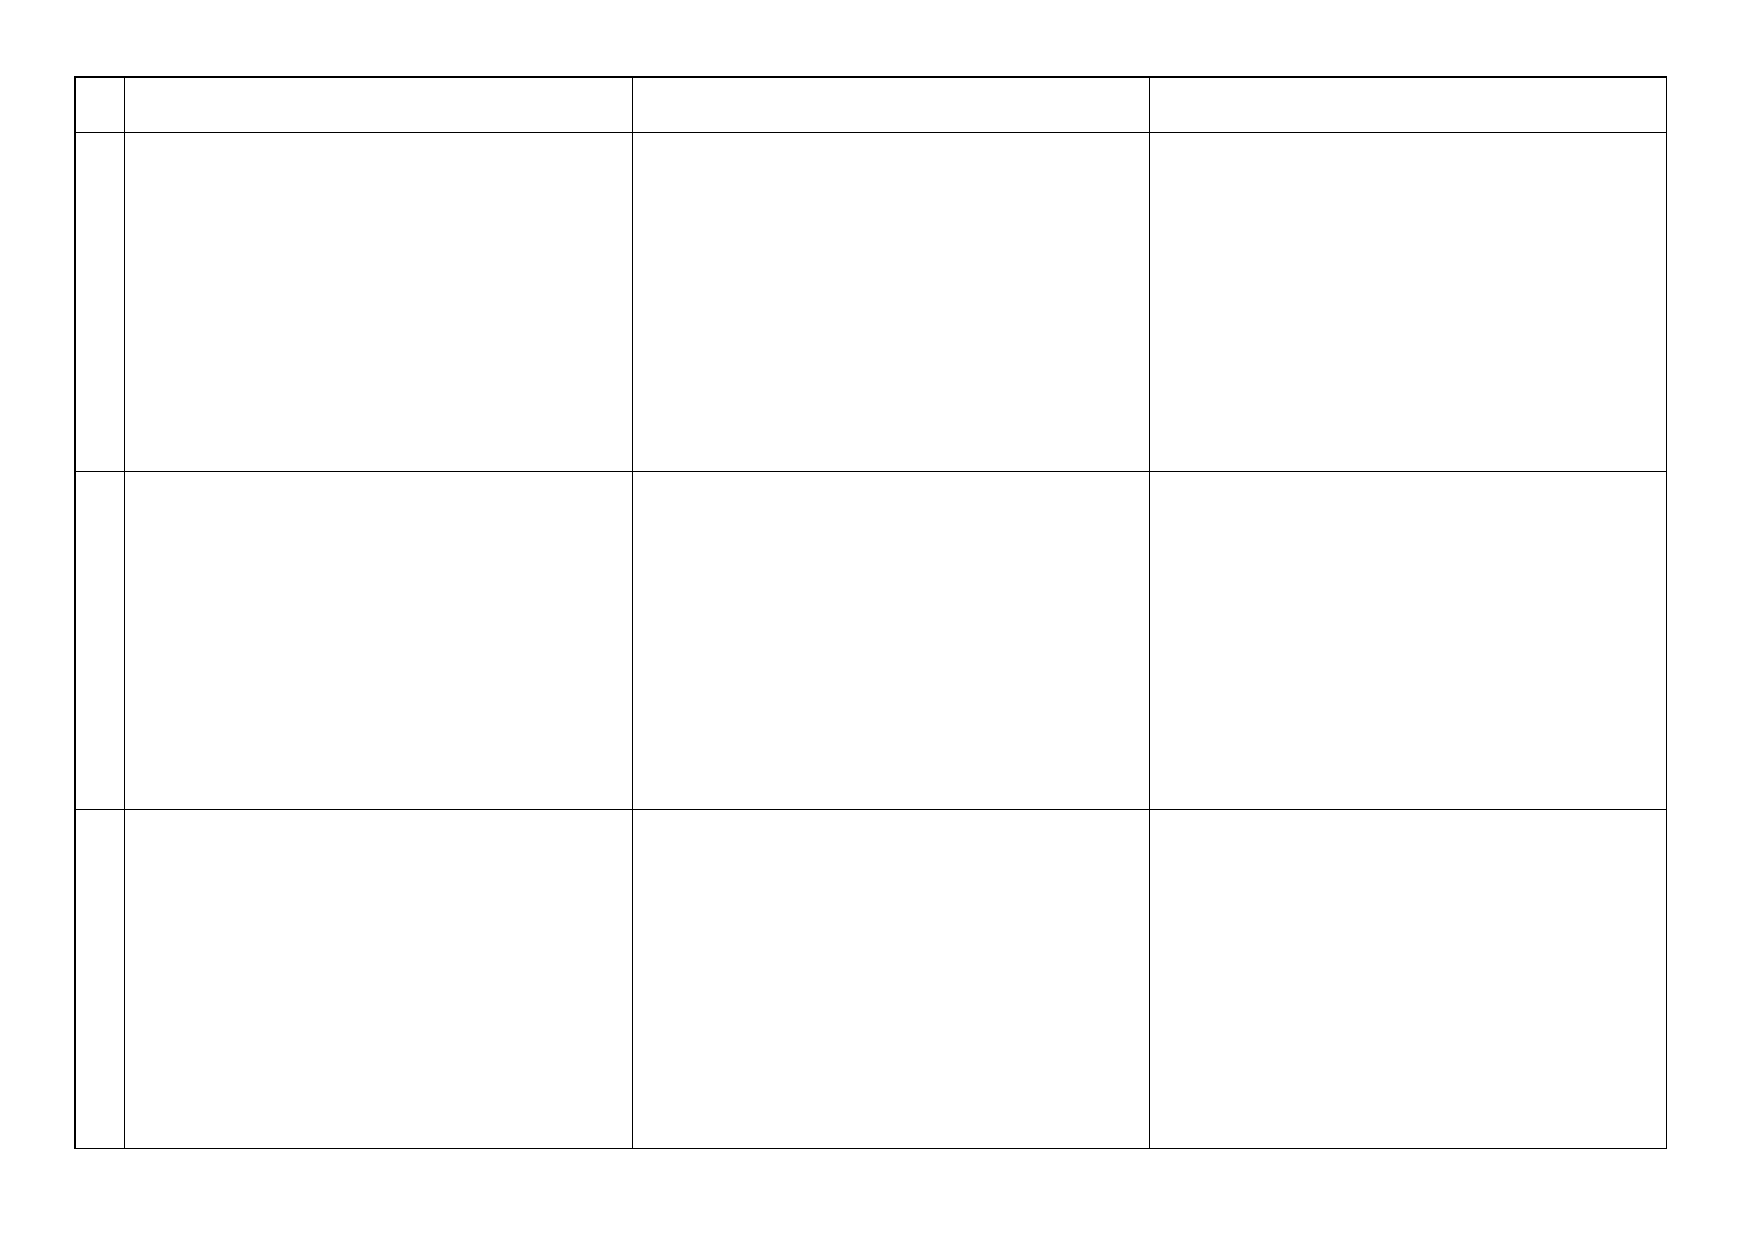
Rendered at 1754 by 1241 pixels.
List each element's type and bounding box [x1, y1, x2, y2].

table_cell [633, 810, 1149, 1148]
table_cell [76, 810, 124, 1148]
table_cell [1150, 472, 1666, 809]
table_header [76, 78, 124, 132]
table_cell [76, 472, 124, 809]
table_header [1150, 78, 1666, 132]
table_cell [633, 133, 1149, 471]
table_cell [125, 133, 632, 471]
table_cell [633, 472, 1149, 809]
table_cell [125, 472, 632, 809]
table_header [125, 78, 632, 132]
table_cell [1150, 133, 1666, 471]
table_cell [76, 133, 124, 471]
table_header [633, 78, 1149, 132]
table_cell [125, 810, 632, 1148]
table_cell [1150, 810, 1666, 1148]
